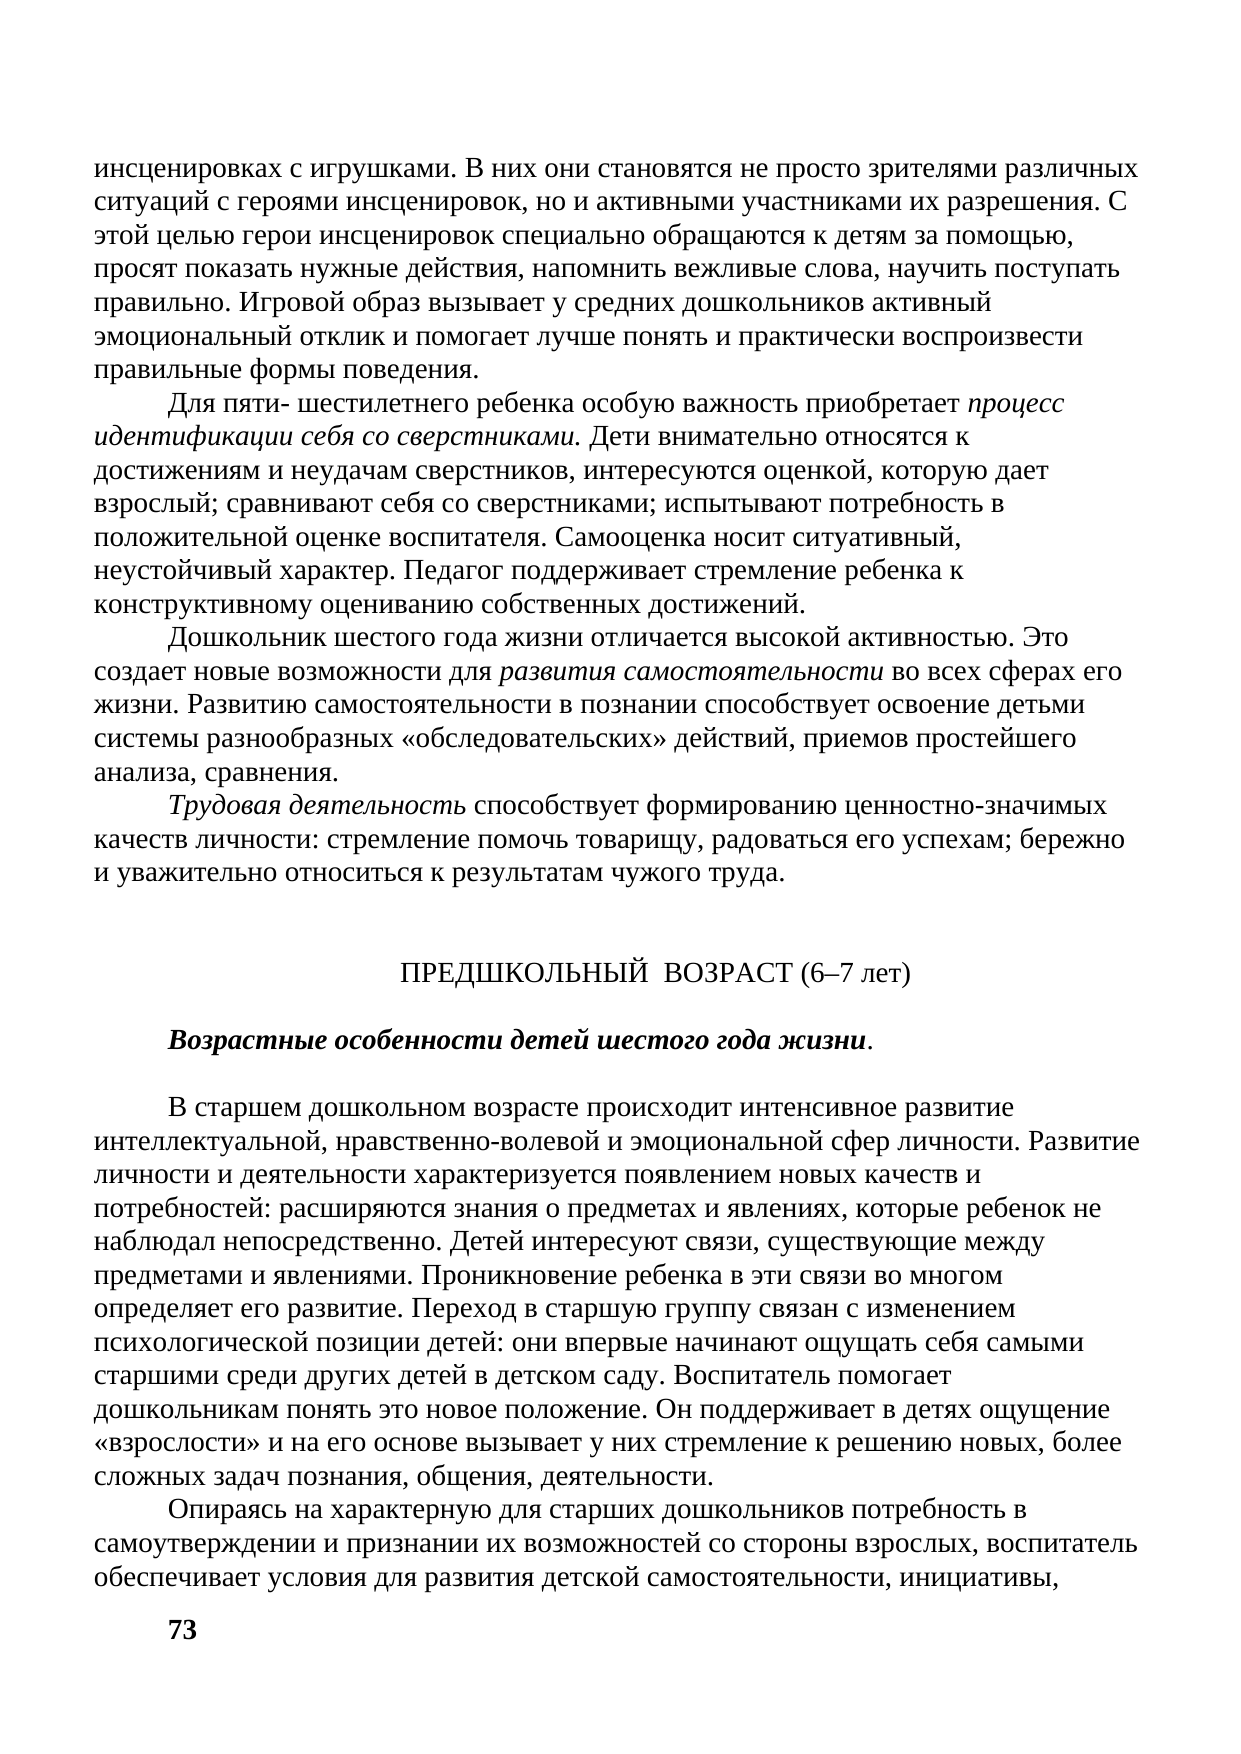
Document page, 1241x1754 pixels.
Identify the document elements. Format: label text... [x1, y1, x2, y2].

text Возрастные особенности детей шестого года жизни. [94, 1022, 1143, 1056]
text ПРЕДШКОЛЬНЫЙ ВОЗРАСТ (6–7 лет) [94, 955, 1143, 988]
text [94, 150, 1143, 385]
text Для пяти- шестилетнего ребенка особую важность приобретает процесс идентификации себя со сверстниками. Дети внимательно относятся к достижениям и неудачам сверстников, интересуются оценкой, которую дает взрослый; сравнивают себя со сверстниками; испытывают потребность в положительной оценке воспитателя. Самооценка носит ситуативный, неустойчивый характер. Педагог поддерживает стремление ребенка к конструктивному оцениванию собственных достижений. [94, 385, 1143, 619]
text Дошкольник шестого года жизни отличается высокой активностью. Это создает новые возможности для развития самостоятельности во всех сферах его жизни. Развитию самостоятельности в познании способствует освоение детьми системы разнообразных «обследовательских» действий, приемов простейшего анализа, сравнения. [94, 619, 1143, 787]
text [94, 1492, 1143, 1592]
text В старшем дошкольном возрасте происходит интенсивное развитие интеллектуальной, нравственно-волевой и эмоциональной сфер личности. Развитие личности и деятельности характеризуется появлением новых качеств и потребностей: расширяются знания о предметах и явлениях, которые ребенок не наблюдал непосредственно. Детей интересуют связи, существующие между предметами и явлениями. Проникновение ребенка в эти связи во многом определяет его развитие. Переход в старшую группу связан с изменением психологической позиции детей: они впервые начинают ощущать себя самыми старшими среди других детей в детском саду. Воспитатель помогает дошкольникам понять это новое положение. Он поддерживает в детях ощущение «взрослости» и на его основе вызывает у них стремление к решению новых, более сложных задач познания, общения, деятельности. [94, 1089, 1143, 1492]
text Трудовая деятельность способствует формированию ценностно-значимых качеств личности: стремление помочь товарищу, радоваться его успехам; бережно и уважительно относиться к результатам чужого труда. [94, 787, 1143, 888]
